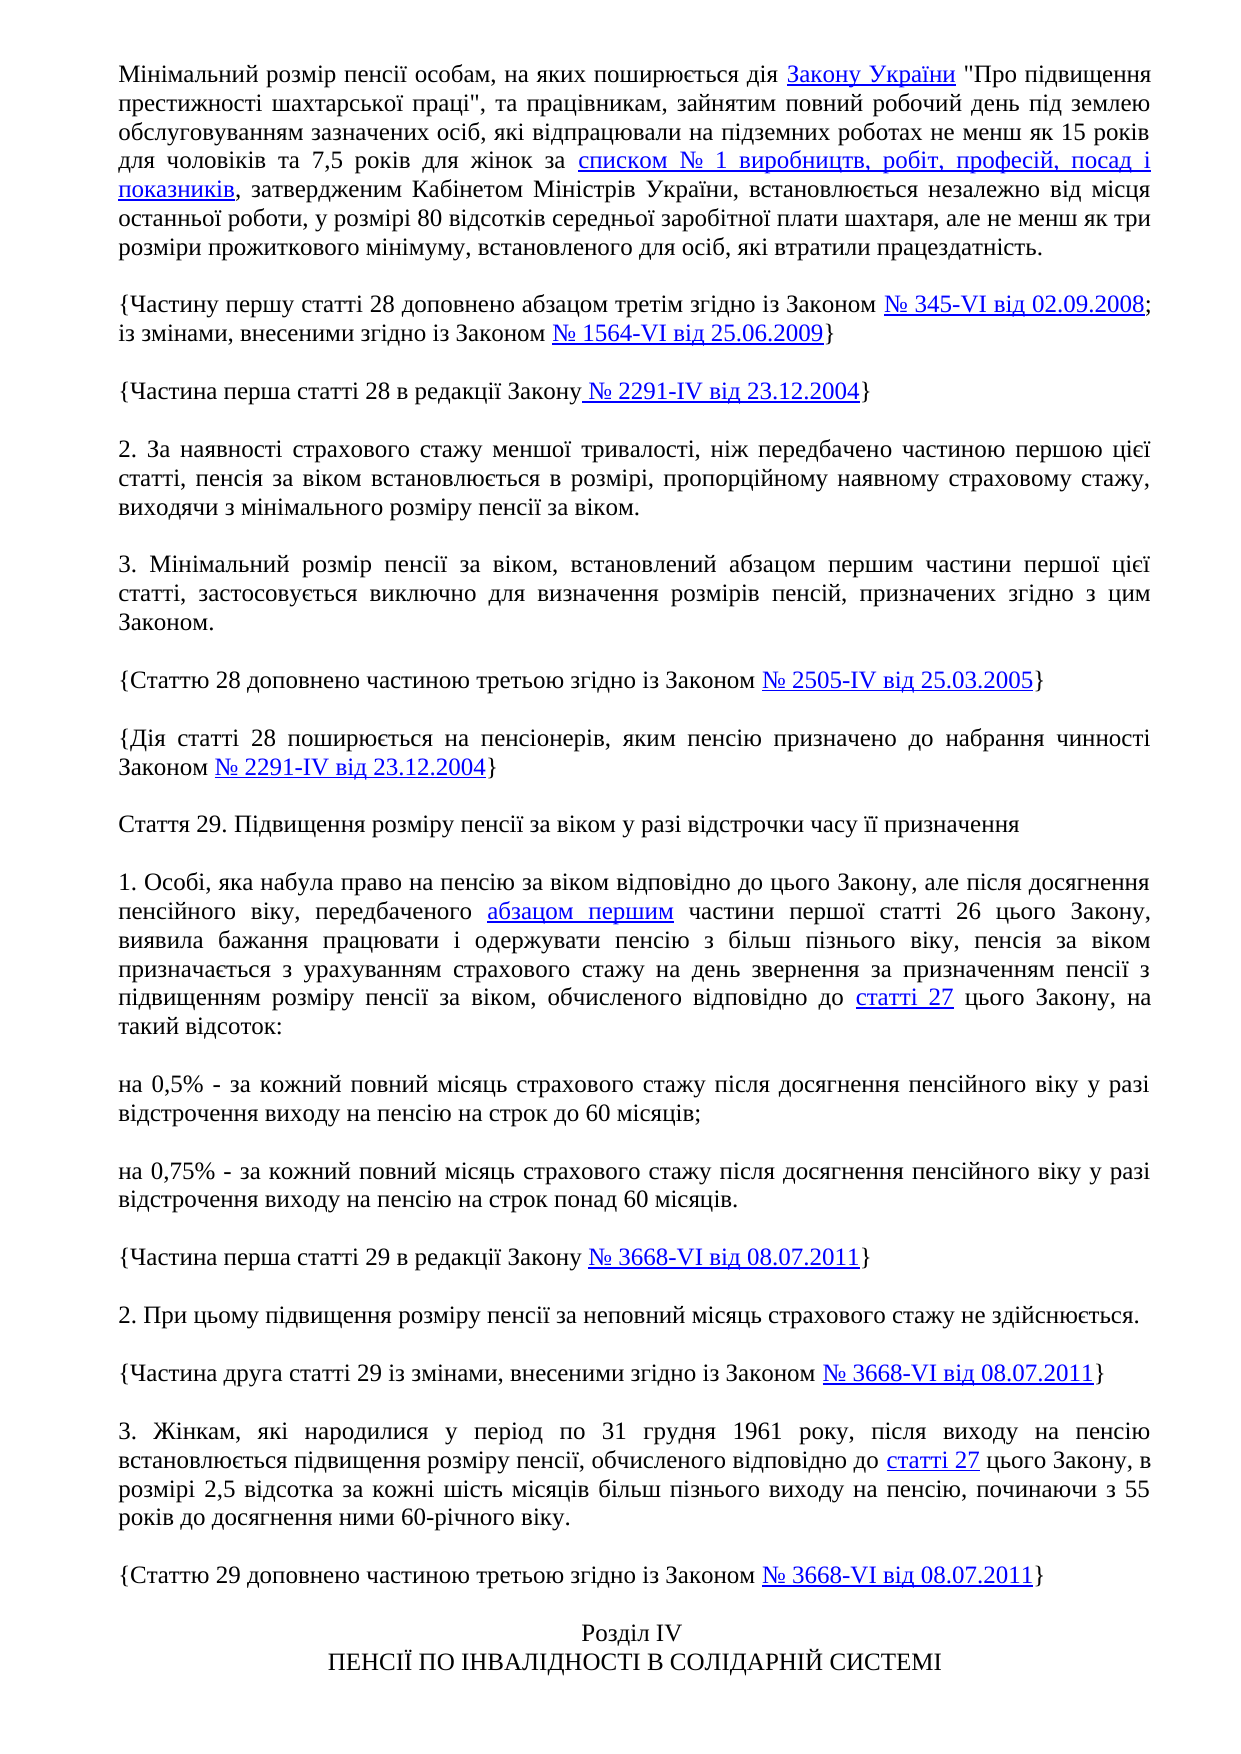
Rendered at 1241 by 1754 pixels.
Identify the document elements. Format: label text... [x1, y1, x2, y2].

text 2. При цьому підвищення розміру пенсії за неповний місяць страхового стажу не здійснюється. [118, 1300, 1152, 1329]
text на 0,75% - за кожний повний місяць страхового стажу після досягнення пенсійного віку у разі відстрочення виходу на пенсію на строк понад 60 місяців. [118, 1156, 1152, 1213]
text на 0,5% - за кожний повний місяць страхового стажу після досягнення пенсійного віку у разі відстрочення виходу на пенсію на строк до 60 місяців; [118, 1069, 1152, 1127]
text {Частина друга статті 29 із змінами, внесеними згідно із Законом № 3668-VI від 08.07.2011} [118, 1358, 1152, 1387]
text {Дія статті 28 поширюється на пенсіонерів, яким пенсію призначено до набрання чинності Законом № 2291-IV від 23.12.2004} [118, 723, 1152, 780]
text {Частина перша статті 29 в редакції Закону № 3668-VI від 08.07.2011} [118, 1242, 1152, 1271]
text {Статтю 28 доповнено частиною третьою згідно із Законом № 2505-IV від 25.03.2005} [118, 665, 1152, 694]
text {Статтю 29 доповнено частиною третьою згідно із Законом № 3668-VI від 08.07.2011} [118, 1560, 1152, 1589]
text 3. Мінімальний розмір пенсії за віком, встановлений абзацом першим частини першої цієї статті, застосовується виключно для визначення розмірів пенсій, призначених згідно з цим Законом. [118, 549, 1152, 636]
text 3. Жінкам, які народилися у період по 31 грудня 1961 року, після виходу на пенсію встановлюється підвищення розміру пенсії, обчисленого відповідно до статті 27 цього Закону, в розмірі 2,5 відсотка за кожні шість місяців більш пізнього виходу на пенсію, починаючи з 55 років до досягнення ними 60-річного віку. [118, 1416, 1152, 1531]
text Мінімальний розмір пенсії особам, на яких поширюється дія Закону України "Про підвищення престижності шахтарської праці", та працівникам, зайнятим повний робочий день під землею обслуговуванням зазначених осіб, які відпрацювали на підземних роботах не менш як 15 років для чоловіків та 7,5 років для жінок за списком № 1 виробництв, робіт, професій, посад і показників, затвердженим Кабінетом Міністрів України, встановлюється незалежно від місця останньої роботи, у розмірі 80 відсотків середньої заробітної плати шахтаря, але не менш як три розміри прожиткового мінімуму, встановленого для осіб, які втратили працездатність. [118, 59, 1152, 260]
text 1. Особі, яка набула право на пенсію за віком відповідно до цього Закону, але після досягнення пенсійного віку, передбаченого абзацом першим частини першої статті 26 цього Закону, виявила бажання працювати і одержувати пенсію з більш пізнього віку, пенсія за віком призначається з урахуванням страхового стажу на день звернення за призначенням пенсії з підвищенням розміру пенсії за віком, обчисленого відповідно до статті 27 цього Закону, на такий відсоток: [118, 867, 1152, 1040]
text 2. За наявності страхового стажу меншої тривалості, ніж передбачено частиною першою цієї статті, пенсія за віком встановлюється в розмірі, пропорційному наявному страховому стажу, виходячи з мінімального розміру пенсії за віком. [118, 434, 1152, 520]
text Розділ IV ПЕНСІЇ ПО ІНВАЛІДНОСТІ В СОЛІДАРНІЙ СИСТЕМІ [118, 1618, 1152, 1676]
text {Частина перша статті 28 в редакції Закону № 2291-IV від 23.12.2004} [118, 376, 1152, 405]
text Стаття 29. Підвищення розміру пенсії за віком у разі відстрочки часу її призначення [118, 809, 1152, 838]
text {Частину першу статті 28 доповнено абзацом третім згідно із Законом № 345-VI від 02.09.2008; із змінами, внесеними згідно із Законом № 1564-VI від 25.06.2009} [118, 289, 1152, 347]
